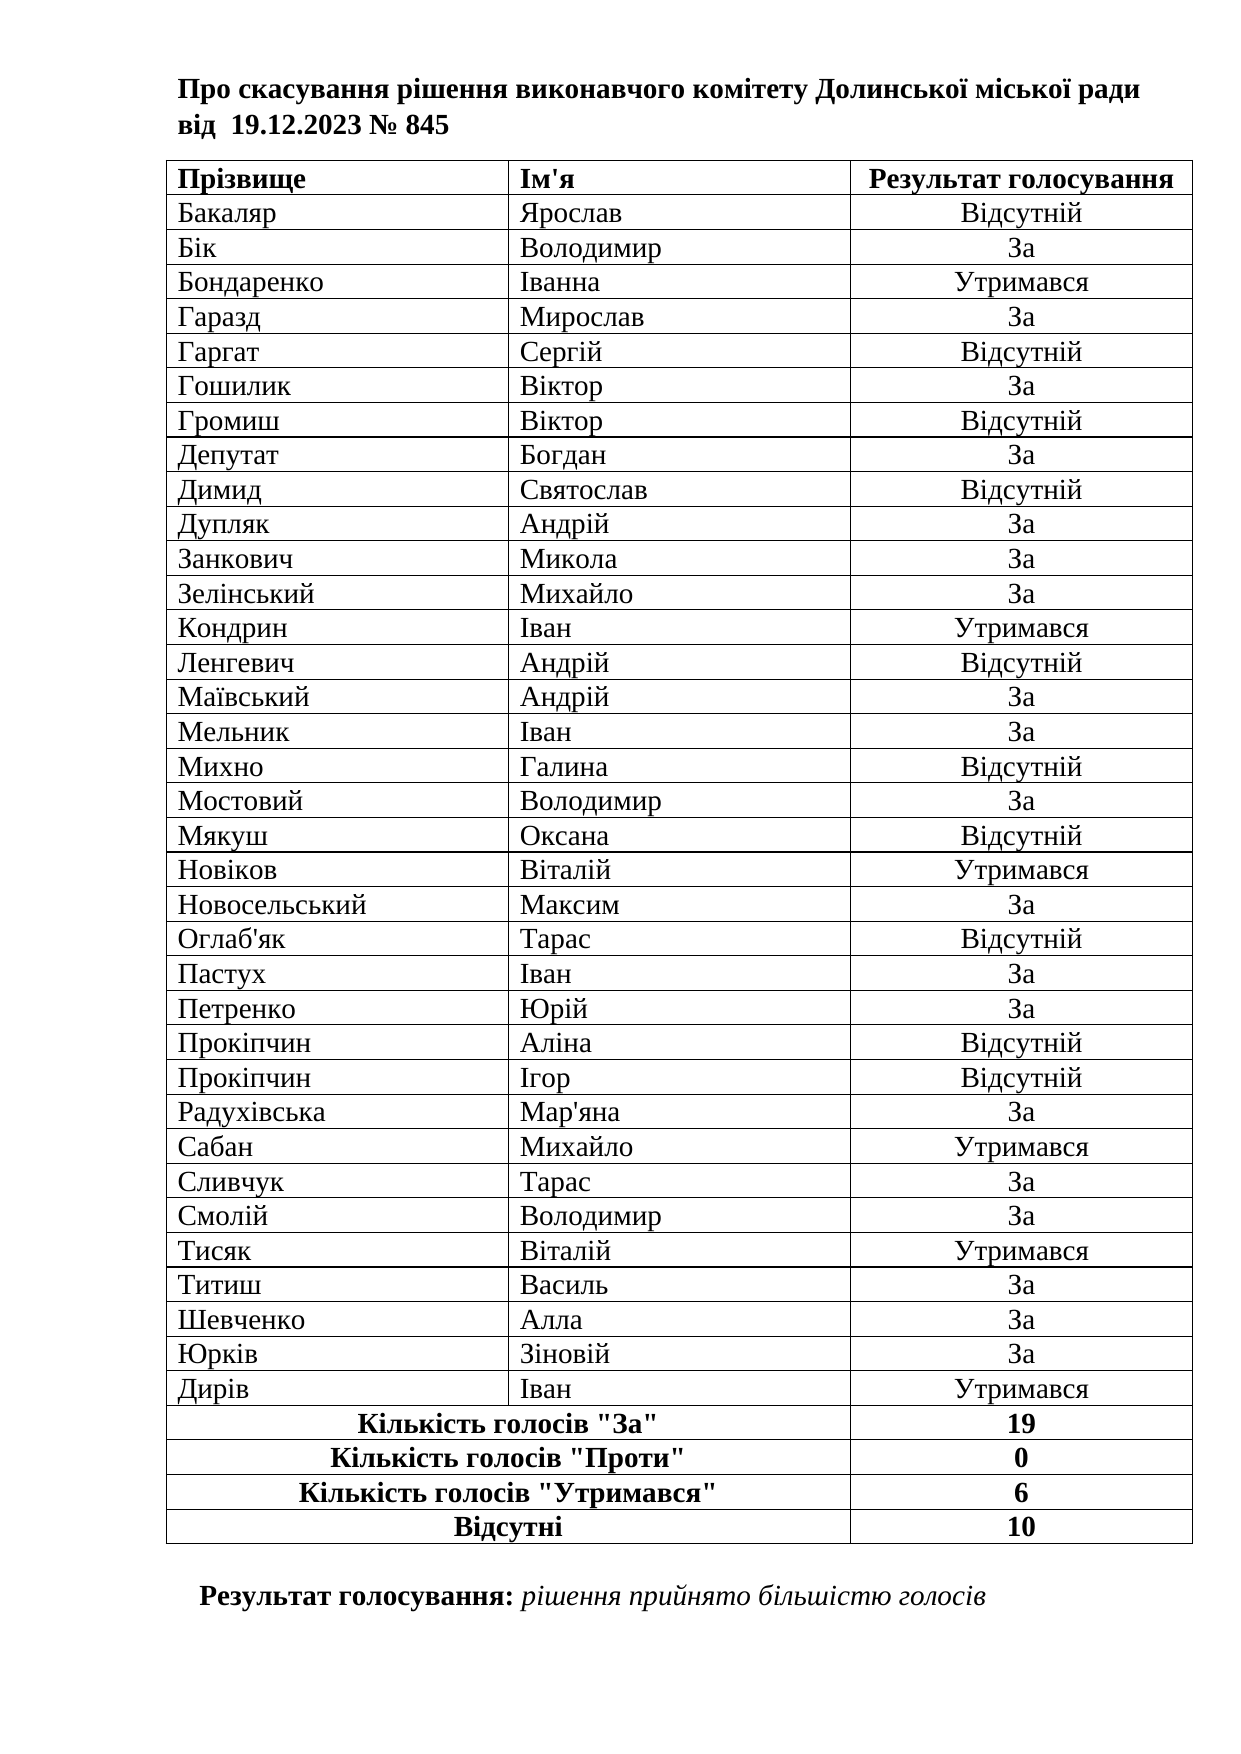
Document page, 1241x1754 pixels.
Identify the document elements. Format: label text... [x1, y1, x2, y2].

table_cell Утримався [851, 1371, 1192, 1405]
table_cell Відсутні [167, 1510, 850, 1543]
table_cell Бакаляр [167, 195, 508, 229]
table_cell Михно [167, 749, 508, 782]
table_cell Депутат [167, 438, 508, 471]
table_cell Мар'яна [509, 1095, 850, 1128]
table_cell За [851, 1302, 1192, 1336]
table_header Ім'я [509, 161, 850, 194]
table_cell Утримався [851, 610, 1192, 644]
text Результат голосування: рішення прийнято більшістю голосів [177, 1544, 1181, 1611]
table_cell Прокіпчин [167, 1025, 508, 1059]
table_cell Мостовий [167, 783, 508, 817]
table_cell Тарас [509, 922, 850, 955]
table_cell Пастух [167, 956, 508, 990]
table_cell За [851, 368, 1192, 402]
table_cell Гаргат [167, 334, 508, 367]
table_cell Відсутній [851, 1060, 1192, 1093]
table_cell Смолій [167, 1198, 508, 1232]
table_cell Бік [167, 230, 508, 263]
table_cell Богдан [509, 438, 850, 471]
table_cell За [851, 887, 1192, 921]
table_cell Віктор [509, 403, 850, 436]
table_cell За [851, 680, 1192, 713]
table_cell Відсутній [851, 645, 1192, 678]
table_cell Андрій [509, 645, 850, 678]
table_cell Іван [509, 1371, 850, 1405]
table_cell Іван [509, 714, 850, 748]
table_cell Мякуш [167, 818, 508, 851]
table_cell Тисяк [167, 1233, 508, 1266]
table_cell Юрій [509, 991, 850, 1024]
table_cell Андрій [509, 507, 850, 540]
table_cell За [851, 1095, 1192, 1128]
table_cell Утримався [851, 853, 1192, 886]
table_cell Андрій [509, 680, 850, 713]
table_cell Маївський [167, 680, 508, 713]
table_cell Мирослав [509, 299, 850, 333]
table_cell Відсутній [851, 472, 1192, 506]
table_cell Утримався [851, 1129, 1192, 1163]
table_cell Гаразд [167, 299, 508, 333]
table_cell Відсутній [851, 403, 1192, 436]
table_cell 10 [851, 1510, 1192, 1543]
table_cell Зіновій [509, 1337, 850, 1370]
table_cell Тарас [509, 1164, 850, 1197]
table_cell Галина [509, 749, 850, 782]
table_cell Василь [509, 1268, 850, 1301]
table_cell За [851, 783, 1192, 817]
table_cell Димид [167, 472, 508, 506]
table_cell Микола [509, 541, 850, 575]
table_cell Кількість голосів "Проти" [167, 1440, 850, 1474]
table_cell Сабан [167, 1129, 508, 1163]
table_cell Михайло [509, 576, 850, 609]
table_header Результат голосування [851, 161, 1192, 194]
table_cell Відсутній [851, 1025, 1192, 1059]
table_cell За [851, 991, 1192, 1024]
table_cell Іван [509, 956, 850, 990]
table_cell Віталій [509, 1233, 850, 1266]
text Про скасування рішення виконавчого комітету Долинської міської ради від 19.12.2023 № 845 [177, 71, 1181, 141]
table_cell За [851, 1268, 1192, 1301]
table_cell Дупляк [167, 507, 508, 540]
table_cell Алла [509, 1302, 850, 1336]
table_cell Володимир [509, 1198, 850, 1232]
table_cell Святослав [509, 472, 850, 506]
table_cell Ленгевич [167, 645, 508, 678]
table_cell Радухівська [167, 1095, 508, 1128]
table_cell Сергій [509, 334, 850, 367]
table_cell Утримався [851, 265, 1192, 298]
table_cell За [851, 576, 1192, 609]
table_cell За [851, 438, 1192, 471]
table_cell За [851, 299, 1192, 333]
table_cell Прокіпчин [167, 1060, 508, 1093]
table_header Прізвище [167, 161, 508, 194]
table_cell Кількість голосів "За" [167, 1406, 850, 1439]
table_cell Мельник [167, 714, 508, 748]
table_cell Михайло [509, 1129, 850, 1163]
table_cell Відсутній [851, 749, 1192, 782]
table_cell За [851, 956, 1192, 990]
table_cell Ярослав [509, 195, 850, 229]
table_cell Аліна [509, 1025, 850, 1059]
table_cell Юрків [167, 1337, 508, 1370]
table_cell Відсутній [851, 195, 1192, 229]
table_cell Іван [509, 610, 850, 644]
table_cell Шевченко [167, 1302, 508, 1336]
table_cell Новосельський [167, 887, 508, 921]
table_cell Титиш [167, 1268, 508, 1301]
table_cell Відсутній [851, 334, 1192, 367]
table_cell Петренко [167, 991, 508, 1024]
table_cell Утримався [851, 1233, 1192, 1266]
table_cell Гошилик [167, 368, 508, 402]
table_cell Володимир [509, 783, 850, 817]
table_cell Оглаб'як [167, 922, 508, 955]
table_cell Ігор [509, 1060, 850, 1093]
table_cell Зелінський [167, 576, 508, 609]
table_cell Дирів [167, 1371, 508, 1405]
table_cell Володимир [509, 230, 850, 263]
table_cell Віктор [509, 368, 850, 402]
table_cell За [851, 1337, 1192, 1370]
table_cell Оксана [509, 818, 850, 851]
table_cell Громиш [167, 403, 508, 436]
table_cell Віталій [509, 853, 850, 886]
table_cell Занкович [167, 541, 508, 575]
table_cell Кондрин [167, 610, 508, 644]
table_cell Відсутній [851, 922, 1192, 955]
table_cell Бондаренко [167, 265, 508, 298]
table_cell Кількість голосів "Утримався" [167, 1475, 850, 1508]
table_cell 19 [851, 1406, 1192, 1439]
table_cell Відсутній [851, 818, 1192, 851]
table_cell Новіков [167, 853, 508, 886]
table_cell 0 [851, 1440, 1192, 1474]
table_cell За [851, 230, 1192, 263]
table_cell За [851, 1198, 1192, 1232]
table_cell Максим [509, 887, 850, 921]
table_cell За [851, 507, 1192, 540]
table_cell 6 [851, 1475, 1192, 1508]
table_cell За [851, 541, 1192, 575]
table_cell Іванна [509, 265, 850, 298]
table_cell За [851, 714, 1192, 748]
table_cell Сливчук [167, 1164, 508, 1197]
table_cell За [851, 1164, 1192, 1197]
